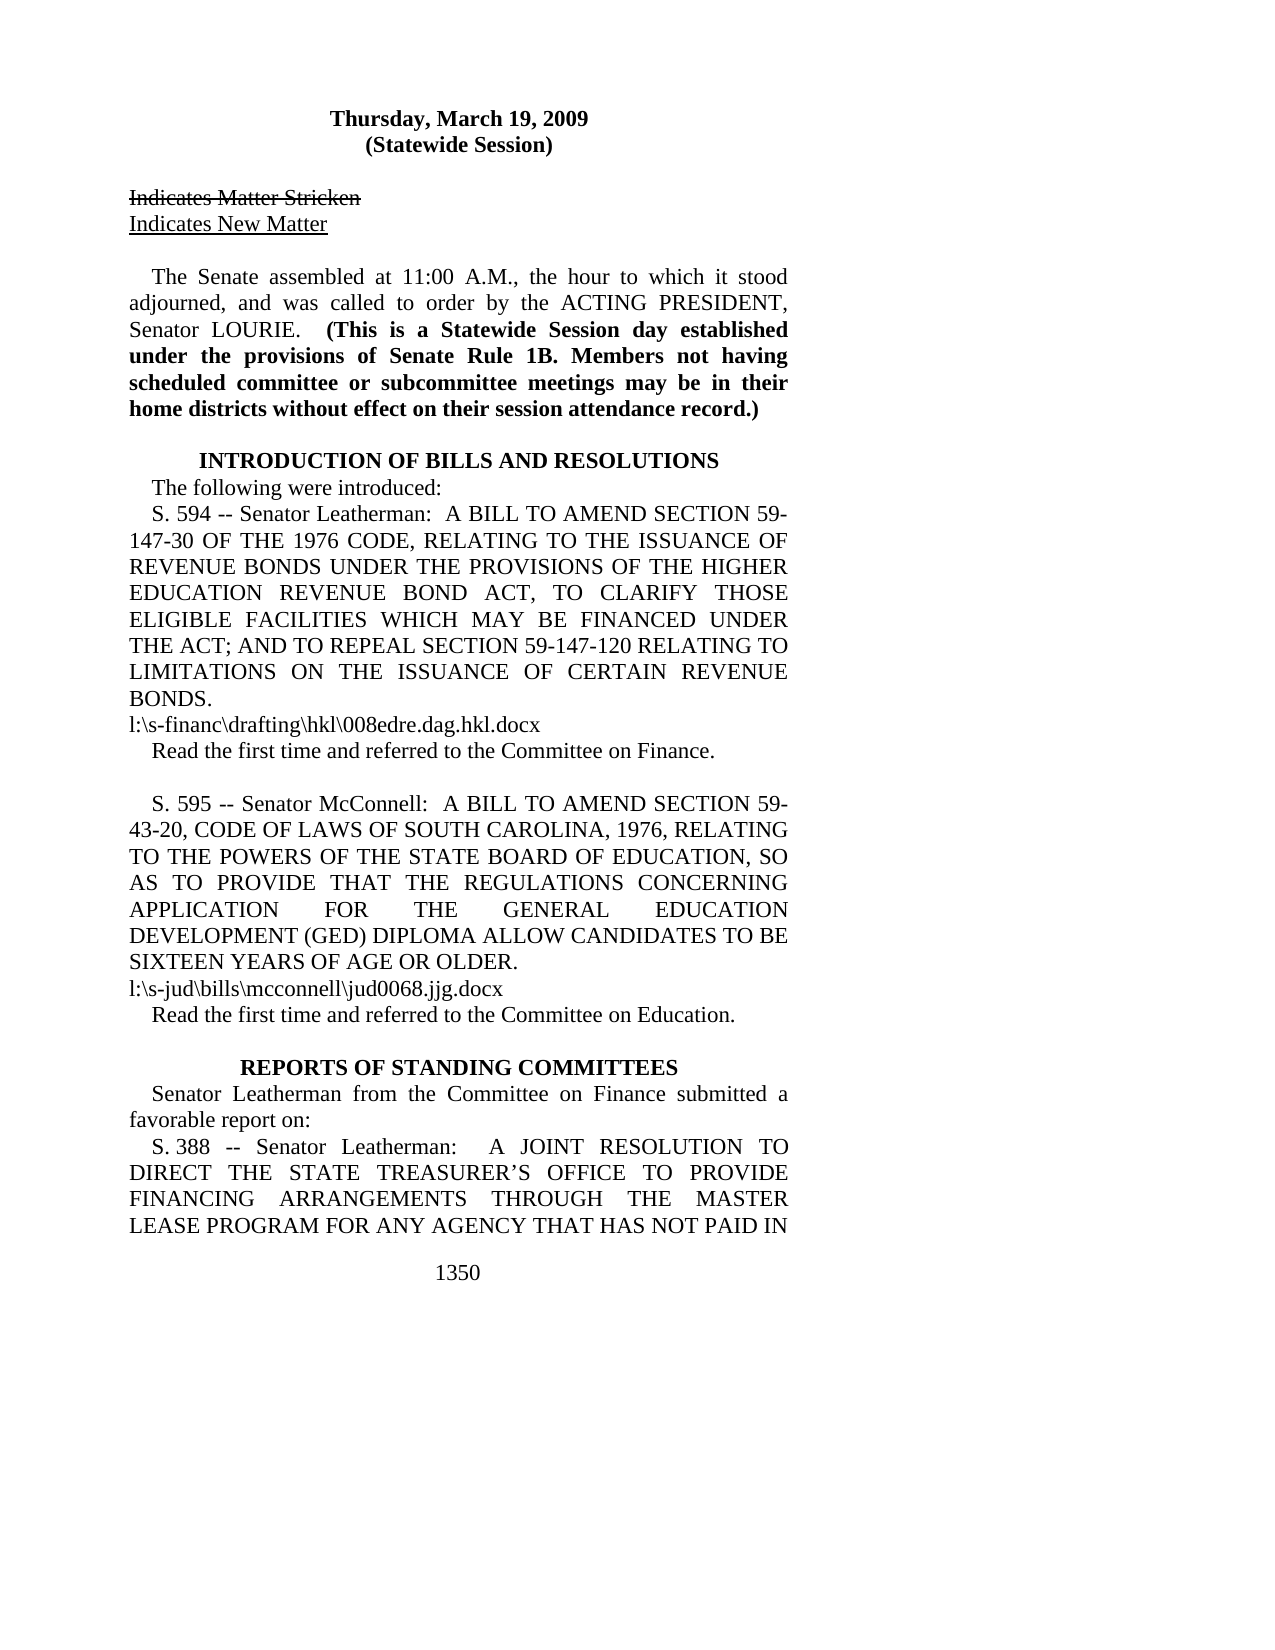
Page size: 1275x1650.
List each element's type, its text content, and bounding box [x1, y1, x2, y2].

text The following were introduced: [129, 474, 789, 500]
text S. 595 -- Senator McConnell: A BILL TO AMEND SECTION 59-43-20, CODE OF LAWS OF SOUTH CAROLINA, 1976, RELATING TO THE POWERS OF THE STATE BOARD OF EDUCATION, SO AS TO PROVIDE THAT THE REGULATIONS CONCERNING APPLICATION FOR THE GENERAL EDUCATION DEVELOPMENT (GED) DIPLOMA ALLOW CANDIDATES TO BE SIXTEEN YEARS OF AGE OR OLDER. [129, 790, 789, 975]
text S. 594 -- Senator Leatherman: A BILL TO AMEND SECTION 59-147-30 OF THE 1976 CODE, RELATING TO THE ISSUANCE OF REVENUE BONDS UNDER THE PROVISIONS OF THE HIGHER EDUCATION REVENUE BOND ACT, TO CLARIFY THOSE ELIGIBLE FACILITIES WHICH MAY BE FINANCED UNDER THE ACT; AND TO REPEAL SECTION 59-147-120 RELATING TO LIMITATIONS ON THE ISSUANCE OF CERTAIN REVENUE BONDS. [129, 500, 789, 711]
text l:\s-financ\drafting\hkl\008edre.dag.hkl.docx [129, 711, 789, 737]
text REPORTS OF STANDING COMMITTEES [129, 1054, 789, 1080]
text Indicates Matter Stricken [129, 184, 789, 210]
text Read the first time and referred to the Committee on Education. [129, 1001, 789, 1027]
subtitle Indicates New Matter [129, 210, 789, 237]
text Thursday, March 19, 2009 [129, 105, 789, 131]
text (Statewide Session) [129, 131, 789, 158]
text Read the first time and referred to the Committee on Finance. [129, 737, 789, 764]
text The Senate assembled at 11:00 A.M., the hour to which it stood adjourned, and was called to order by the ACTING PRESIDENT, Senator LOURIE. (This is a Statewide Session day established under the provisions of Senate Rule 1B. Members not having scheduled committee or subcommittee meetings may be in their home districts without effect on their session attendance record.) [129, 263, 789, 421]
text l:\s-jud\bills\mcconnell\jud0068.jjg.docx [129, 975, 789, 1001]
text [129, 1133, 789, 1238]
text Senator Leatherman from the Committee on Finance submitted a favorable report on: [129, 1080, 789, 1133]
text INTRODUCTION OF BILLS AND RESOLUTIONS [129, 448, 789, 474]
